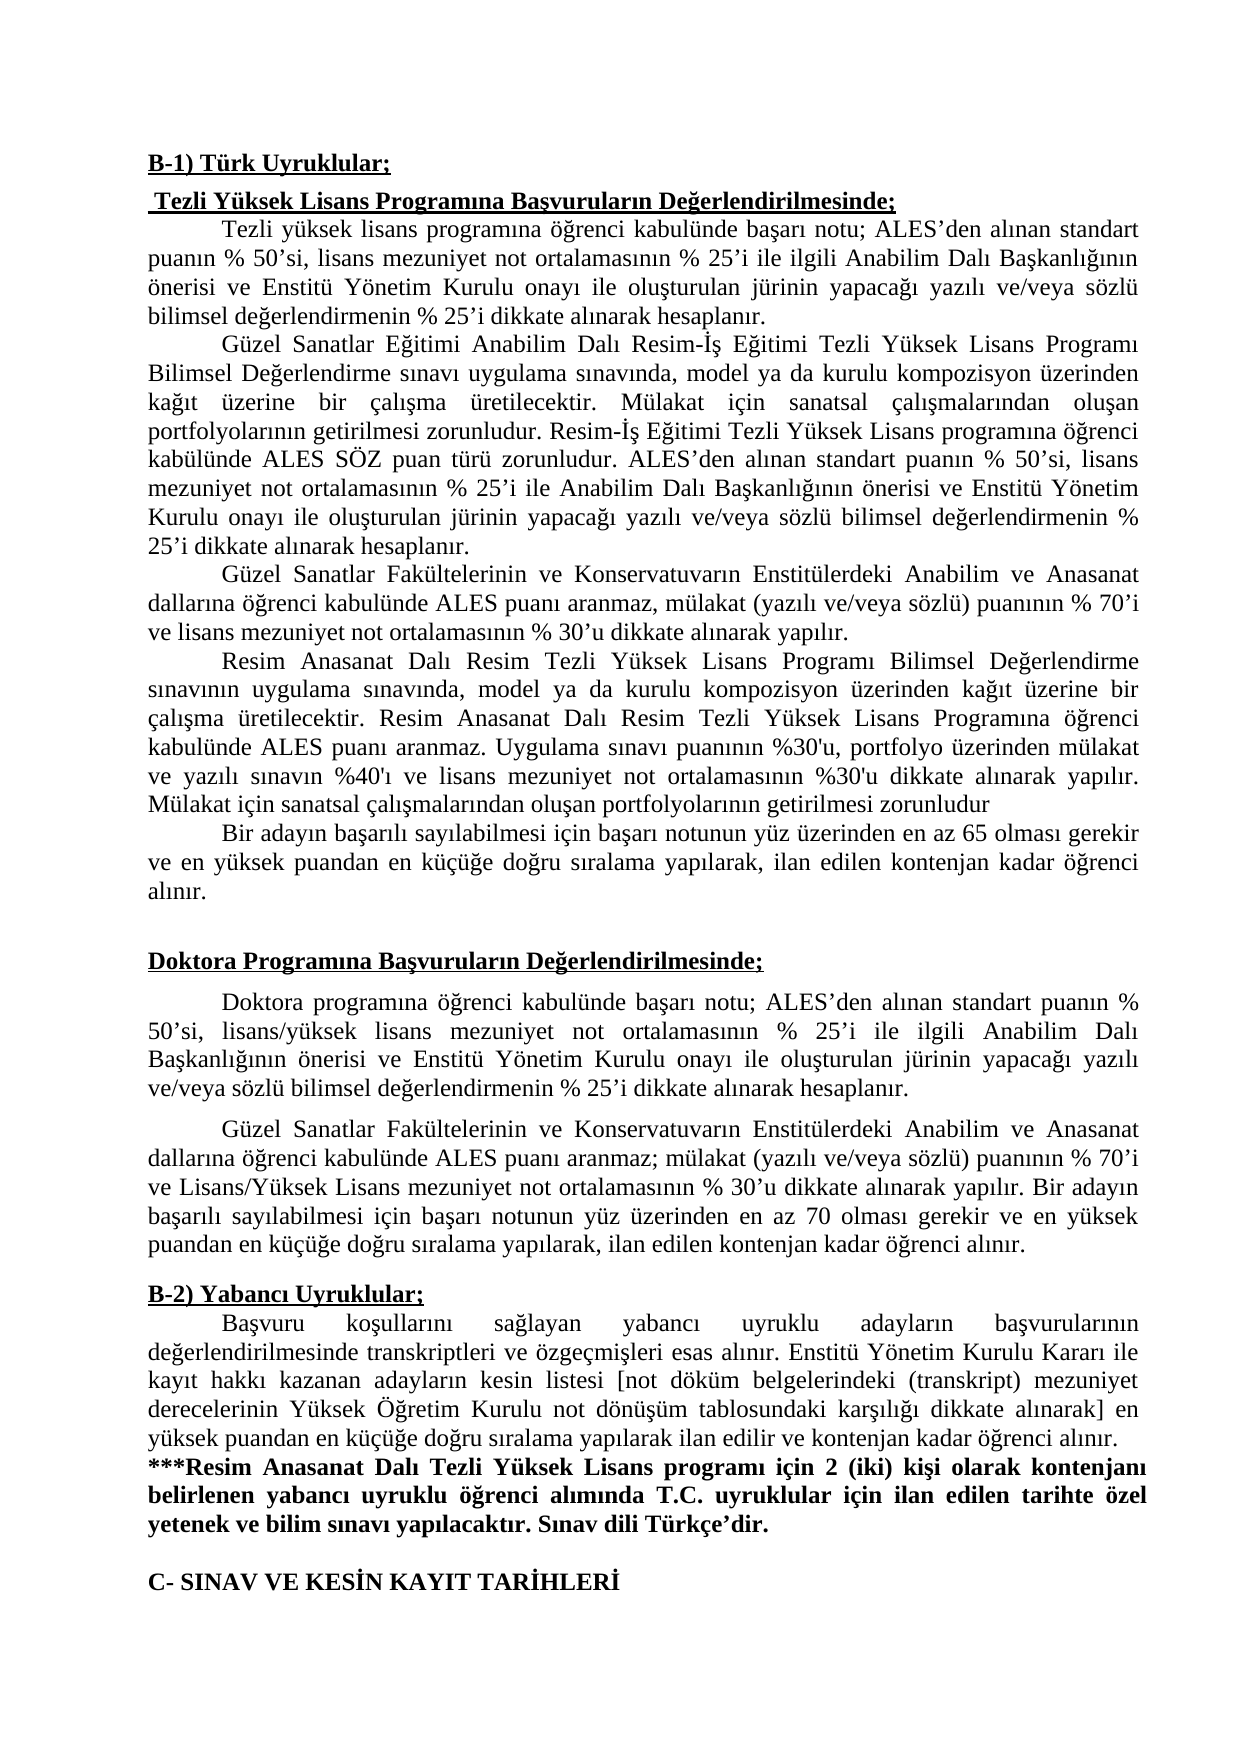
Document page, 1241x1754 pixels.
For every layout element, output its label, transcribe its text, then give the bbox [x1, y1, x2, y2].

text Güzel Sanatlar Fakültelerinin ve Konservatuvarın Enstitülerdeki Anabilim ve Anasanat dallarına öğrenci kabulünde ALES puanı aranmaz; mülakat (yazılı ve/veya sözlü) puanının % 70’i ve Lisans/Yüksek Lisans mezuniyet not ortalamasının % 30’u dikkate alınarak yapılır. Bir adayın başarılı sayılabilmesi için başarı notunun yüz üzerinden en az 70 olması gerekir ve en yüksek puandan en küçüğe doğru sıralama yapılarak, ilan edilen kontenjan kadar öğrenci alınır. [148, 1114, 1140, 1258]
text Başvuru koşullarını sağlayan yabancı uyruklu adayların başvurularının değerlendirilmesinde transkriptleri ve özgeçmişleri esas alınır. Enstitü Yönetim Kurulu Kararı ile kayıt hakkı kazanan adayların kesin listesi [not döküm belgelerindeki (transkript) mezuniyet derecelerinin Yüksek Öğretim Kurulu not dönüşüm tablosundaki karşılığı dikkate alınarak] en yüksek puandan en küçüğe doğru sıralama yapılarak ilan edilir ve kontenjan kadar öğrenci alınır. [148, 1308, 1139, 1452]
text Güzel Sanatlar Eğitimi Anabilim Dalı Resim-İş Eğitimi Tezli Yüksek Lisans Programı Bilimsel Değerlendirme sınavı uygulama sınavında, model ya da kurulu kompozisyon üzerinden kağıt üzerine bir çalışma üretilecektir. Mülakat için sanatsal çalışmalarından oluşan portfolyolarının getirilmesi zorunludur. Resim-İş Eğitimi Tezli Yüksek Lisans programına öğrenci kabülünde ALES SÖZ puan türü zorunludur. ALES’den alınan standart puanın % 50’si, lisans mezuniyet not ortalamasının % 25’i ile Anabilim Dalı Başkanlığının önerisi ve Enstitü Yönetim Kurulu onayı ile oluşturulan jürinin yapacağı yazılı ve/veya sözlü bilimsel değerlendirmenin % 25’i dikkate alınarak hesaplanır. [148, 329, 1140, 559]
text C- SINAV VE KESİN KAYIT TARİHLERİ [148, 1567, 1152, 1595]
text Bir adayın başarılı sayılabilmesi için başarı notunun yüz üzerinden en az 65 olması gerekir ve en yüksek puandan en küçüğe doğru sıralama yapılarak, ilan edilen kontenjan kadar öğrenci alınır. [148, 818, 1140, 904]
text Doktora programına öğrenci kabulünde başarı notu; ALES’den alınan standart puanın % 50’si, lisans/yüksek lisans mezuniyet not ortalamasının % 25’i ile ilgili Anabilim Dalı Başkanlığının önerisi ve Enstitü Yönetim Kurulu onayı ile oluşturulan jürinin yapacağı yazılı ve/veya sözlü bilimsel değerlendirmenin % 25’i dikkate alınarak hesaplanır. [148, 987, 1140, 1102]
text B-1) Türk Uyruklular; [148, 148, 1152, 176]
text ***Resim Anasanat Dalı Tezli Yüksek Lisans programı için 2 (iki) kişi olarak kontenjanı belirlenen yabancı uyruklu öğrenci alımında T.C. uyruklular için ilan edilen tarihte özel yetenek ve bilim sınavı yapılacaktır. Sınav dili Türkçe’dir. [148, 1452, 1148, 1538]
text Tezli Yüksek Lisans Programına Başvuruların Değerlendirilmesinde; [148, 186, 1152, 214]
text Doktora Programına Başvuruların Değerlendirilmesinde; [148, 946, 1140, 974]
text Güzel Sanatlar Fakültelerinin ve Konservatuvarın Enstitülerdeki Anabilim ve Anasanat dallarına öğrenci kabulünde ALES puanı aranmaz, mülakat (yazılı ve/veya sözlü) puanının % 70’i ve lisans mezuniyet not ortalamasının % 30’u dikkate alınarak yapılır. [148, 559, 1140, 646]
text Resim Anasanat Dalı Resim Tezli Yüksek Lisans Programı Bilimsel Değerlendirme sınavının uygulama sınavında, model ya da kurulu kompozisyon üzerinden kağıt üzerine bir çalışma üretilecektir. Resim Anasanat Dalı Resim Tezli Yüksek Lisans Programına öğrenci kabulünde ALES puanı aranmaz. Uygulama sınavı puanının %30'u, portfolyo üzerinden mülakat ve yazılı sınavın %40'ı ve lisans mezuniyet not ortalamasının %30'u dikkate alınarak yapılır. Mülakat için sanatsal çalışmalarından oluşan portfolyolarının getirilmesi zorunludur [148, 646, 1140, 818]
text Tezli yüksek lisans programına öğrenci kabulünde başarı notu; ALES’den alınan standart puanın % 50’si, lisans mezuniyet not ortalamasının % 25’i ile ilgili Anabilim Dalı Başkanlığının önerisi ve Enstitü Yönetim Kurulu onayı ile oluşturulan jürinin yapacağı yazılı ve/veya sözlü bilimsel değerlendirmenin % 25’i dikkate alınarak hesaplanır. [148, 214, 1139, 329]
text B-2) Yabancı Uyruklular; [148, 1279, 1152, 1308]
